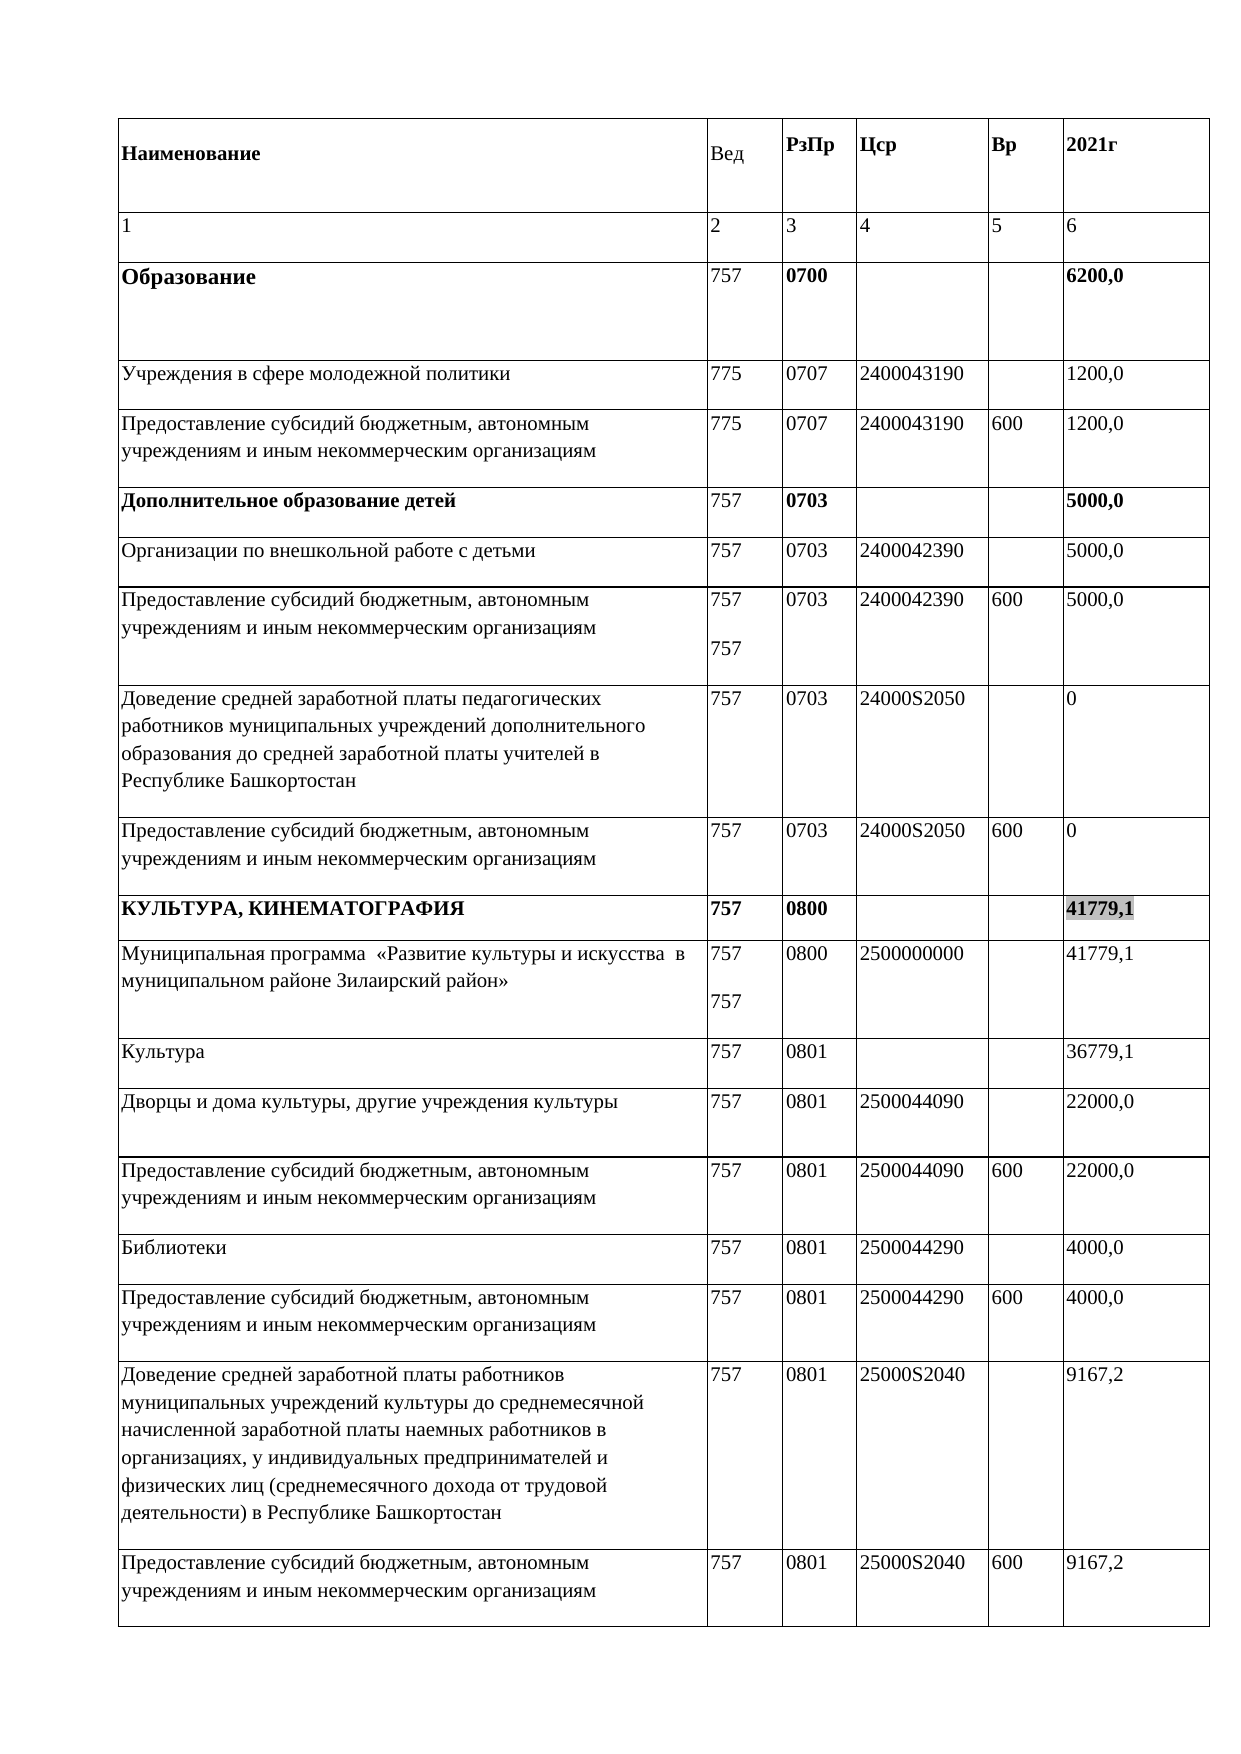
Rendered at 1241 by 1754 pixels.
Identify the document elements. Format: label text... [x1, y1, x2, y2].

table_cell 757 [708, 896, 782, 940]
table_cell 0703 [783, 818, 856, 894]
table_cell 5 [989, 213, 1063, 262]
table_cell 0 [1064, 818, 1209, 894]
table_cell [989, 941, 1063, 1038]
table_cell 2500044090 [857, 1089, 988, 1156]
table_cell Дополнительное образование детей [119, 488, 707, 537]
table_cell 0700 [783, 263, 856, 359]
table_cell 600 [989, 1285, 1063, 1361]
table_cell 1200,0 [1064, 361, 1209, 409]
table_cell 600 [989, 1550, 1063, 1626]
table_cell Предоставление субсидий бюджетным, автономным учреждениям и иным некоммерческим организациям [119, 410, 707, 487]
table_cell 0801 [783, 1362, 856, 1549]
table_cell 0801 [783, 1089, 856, 1156]
table_cell [857, 263, 988, 359]
table_cell Доведение средней заработной платы работников муниципальных учреждений культуры до среднемесячной начисленной заработной платы наемных работников в организациях, у индивидуальных предпринимателей и физических лиц (среднемесячного дохода от трудовой деятельности) в Республике Башкортостан [119, 1362, 707, 1549]
table_cell [989, 538, 1063, 586]
table_cell 2400042390 [857, 538, 988, 586]
table_cell 757 [708, 1235, 782, 1284]
table_cell 0801 [783, 1235, 856, 1284]
table_cell 0703 [783, 538, 856, 586]
table_cell 9167,2 [1064, 1550, 1209, 1626]
table_cell 775 [708, 361, 782, 409]
table_cell [989, 1235, 1063, 1284]
table_cell Образование [119, 263, 707, 359]
table_cell 757 [708, 1158, 782, 1234]
table_cell 757 [708, 263, 782, 359]
table_cell 757 757 [708, 588, 782, 684]
table_cell Учреждения в сфере молодежной политики [119, 361, 707, 409]
table_cell 0801 [783, 1039, 856, 1088]
table_cell 6 [1064, 213, 1209, 262]
table_cell 2 [708, 213, 782, 262]
table_cell 41779,1 [1064, 941, 1209, 1038]
table_cell Дворцы и дома культуры, другие учреждения культуры [119, 1089, 707, 1156]
table_cell 0703 [783, 588, 856, 684]
table_cell 3 [783, 213, 856, 262]
table_header 2021г [1064, 119, 1209, 212]
table_cell 9167,2 [1064, 1362, 1209, 1549]
table_cell 600 [989, 1158, 1063, 1234]
table_cell 25000S2040 [857, 1362, 988, 1549]
table_cell [989, 896, 1063, 940]
table_cell 757 [708, 488, 782, 537]
table_cell 757 [708, 1039, 782, 1088]
table_header РзПр [783, 119, 856, 212]
table_cell [989, 1362, 1063, 1549]
table_cell 2400043190 [857, 410, 988, 487]
table_cell 2500000000 [857, 941, 988, 1038]
table_cell 757 [708, 1550, 782, 1626]
table_cell [989, 1089, 1063, 1156]
table_cell 0707 [783, 361, 856, 409]
table_cell 757 [708, 818, 782, 894]
table_cell 2500044290 [857, 1285, 988, 1361]
table_cell 757 [708, 1362, 782, 1549]
table_cell 757 [708, 538, 782, 586]
table_cell 775 [708, 410, 782, 487]
table_header Наименование [119, 119, 707, 212]
table_cell 4000,0 [1064, 1285, 1209, 1361]
table_cell Доведение средней заработной платы педагогических работников муниципальных учреждений дополнительного образования до средней заработной платы учителей в Республике Башкортостан [119, 686, 707, 817]
table_cell [989, 1039, 1063, 1088]
table_cell Предоставление субсидий бюджетным, автономным учреждениям и иным некоммерческим организациям [119, 1285, 707, 1361]
table_cell 5000,0 [1064, 588, 1209, 684]
table_cell 41779,1 [1064, 896, 1209, 940]
table_cell 5000,0 [1064, 538, 1209, 586]
table_cell Предоставление субсидий бюджетным, автономным учреждениям и иным некоммерческим организациям [119, 818, 707, 894]
table_cell 757 [708, 686, 782, 817]
table_cell 0801 [783, 1550, 856, 1626]
table_cell 6200,0 [1064, 263, 1209, 359]
table_cell 1200,0 [1064, 410, 1209, 487]
table_header Вед [708, 119, 782, 212]
table_cell 600 [989, 410, 1063, 487]
table_cell [989, 488, 1063, 537]
table_cell [857, 896, 988, 940]
table_cell 1 [119, 213, 707, 262]
table_cell 0800 [783, 941, 856, 1038]
table_cell 0801 [783, 1285, 856, 1361]
table_cell Муниципальная программа «Развитие культуры и искусства в муниципальном районе Зилаирский район» [119, 941, 707, 1038]
table_cell [989, 361, 1063, 409]
table_cell 2400043190 [857, 361, 988, 409]
table_cell [989, 686, 1063, 817]
table_cell 600 [989, 588, 1063, 684]
table_cell 600 [989, 818, 1063, 894]
table_cell [857, 1039, 988, 1088]
table_cell 24000S2050 [857, 818, 988, 894]
table_cell 22000,0 [1064, 1089, 1209, 1156]
table_cell Предоставление субсидий бюджетным, автономным учреждениям и иным некоммерческим организациям [119, 588, 707, 684]
table_cell 0800 [783, 896, 856, 940]
table_cell 0703 [783, 686, 856, 817]
table_cell Организации по внешкольной работе с детьми [119, 538, 707, 586]
table_cell 25000S2040 [857, 1550, 988, 1626]
table_cell 2500044290 [857, 1235, 988, 1284]
table_cell 22000,0 [1064, 1158, 1209, 1234]
table_cell 5000,0 [1064, 488, 1209, 537]
table_header Вр [989, 119, 1063, 212]
table_cell 757 757 [708, 941, 782, 1038]
table_cell [989, 263, 1063, 359]
table_cell 0703 [783, 488, 856, 537]
table_cell 36779,1 [1064, 1039, 1209, 1088]
table_cell 24000S2050 [857, 686, 988, 817]
table_cell 757 [708, 1089, 782, 1156]
table_cell 757 [708, 1285, 782, 1361]
table_cell 4 [857, 213, 988, 262]
table_cell Культура [119, 1039, 707, 1088]
table_cell Библиотеки [119, 1235, 707, 1284]
table_cell 0 [1064, 686, 1209, 817]
table_cell 4000,0 [1064, 1235, 1209, 1284]
table_cell [857, 488, 988, 537]
table_cell 2400042390 [857, 588, 988, 684]
table_cell Предоставление субсидий бюджетным, автономным учреждениям и иным некоммерческим организациям [119, 1550, 707, 1626]
table_header Цcр [857, 119, 988, 212]
table_cell 0801 [783, 1158, 856, 1234]
table_cell 0707 [783, 410, 856, 487]
table_cell Предоставление субсидий бюджетным, автономным учреждениям и иным некоммерческим организациям [119, 1158, 707, 1234]
table_cell 2500044090 [857, 1158, 988, 1234]
table_cell КУЛЬТУРА, КИНЕМАТОГРАФИЯ [119, 896, 707, 940]
